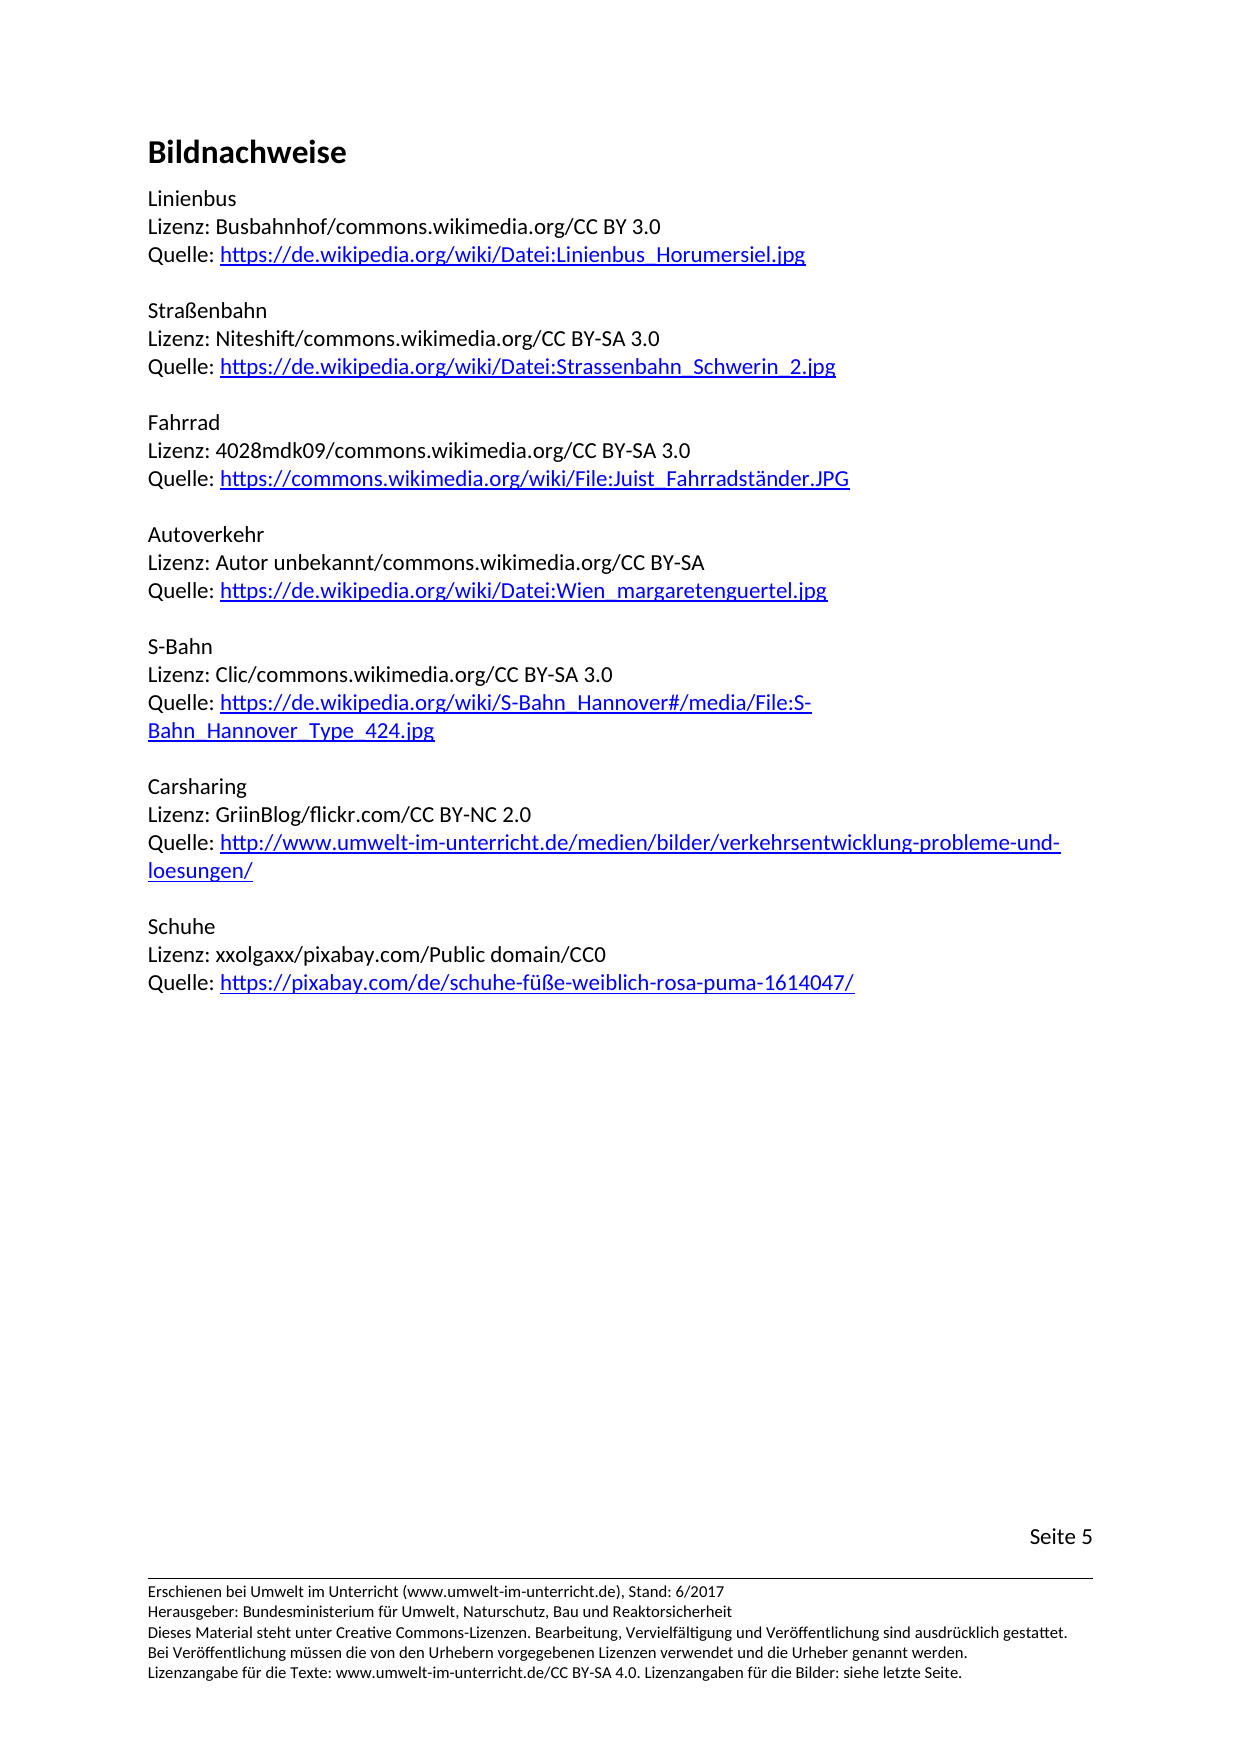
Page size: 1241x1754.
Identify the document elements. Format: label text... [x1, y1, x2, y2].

text Linienbus [148, 184, 1093, 212]
text Straßenbahn [148, 296, 1093, 324]
text S-Bahn [148, 632, 1093, 660]
text Quelle: https://de.wikipedia.org/wiki/Datei:Strassenbahn_Schwerin_2.jpg [148, 352, 1093, 380]
text Lizenz: Clic/commons.wikimedia.org/CC BY-SA 3.0 [148, 660, 1093, 688]
subtitle Bildnachweise [148, 131, 1093, 171]
text Quelle: https://commons.wikimedia.org/wiki/File:Juist_Fahrradständer.JPG [148, 464, 1093, 492]
text Fahrrad [148, 408, 1093, 436]
text Autoverkehr [148, 520, 1093, 548]
text Lizenz: Autor unbekannt/commons.wikimedia.org/CC BY-SA [148, 548, 1093, 576]
text Quelle: https://pixabay.com/de/schuhe-füße-weiblich-rosa-puma-1614047/ [148, 968, 1093, 996]
text Quelle: https://de.wikipedia.org/wiki/Datei:Linienbus_Horumersiel.jpg [148, 240, 1093, 268]
text Lizenz: GriinBlog/flickr.com/CC BY-NC 2.0 [148, 800, 1093, 828]
text Quelle: http://www.umwelt-im-unterricht.de/medien/bilder/verkehrsentwicklung-probleme-und-loesungen/ [148, 828, 1093, 884]
text Carsharing [148, 772, 1093, 800]
text Lizenz: Niteshift/commons.wikimedia.org/CC BY-SA 3.0 [148, 324, 1093, 352]
text Quelle: https://de.wikipedia.org/wiki/S-Bahn_Hannover#/media/File:S-Bahn_Hannover_Type_424.jpg [148, 688, 1093, 744]
text Lizenz: Busbahnhof/commons.wikimedia.org/CC BY 3.0 [148, 212, 1093, 240]
text Quelle: https://de.wikipedia.org/wiki/Datei:Wien_margaretenguertel.jpg [148, 576, 1093, 604]
text Lizenz: 4028mdk09/commons.wikimedia.org/CC BY-SA 3.0 [148, 436, 1093, 464]
text Lizenz: xxolgaxx/pixabay.com/Public domain/CC0 [148, 940, 1093, 968]
text Schuhe [148, 912, 1093, 940]
